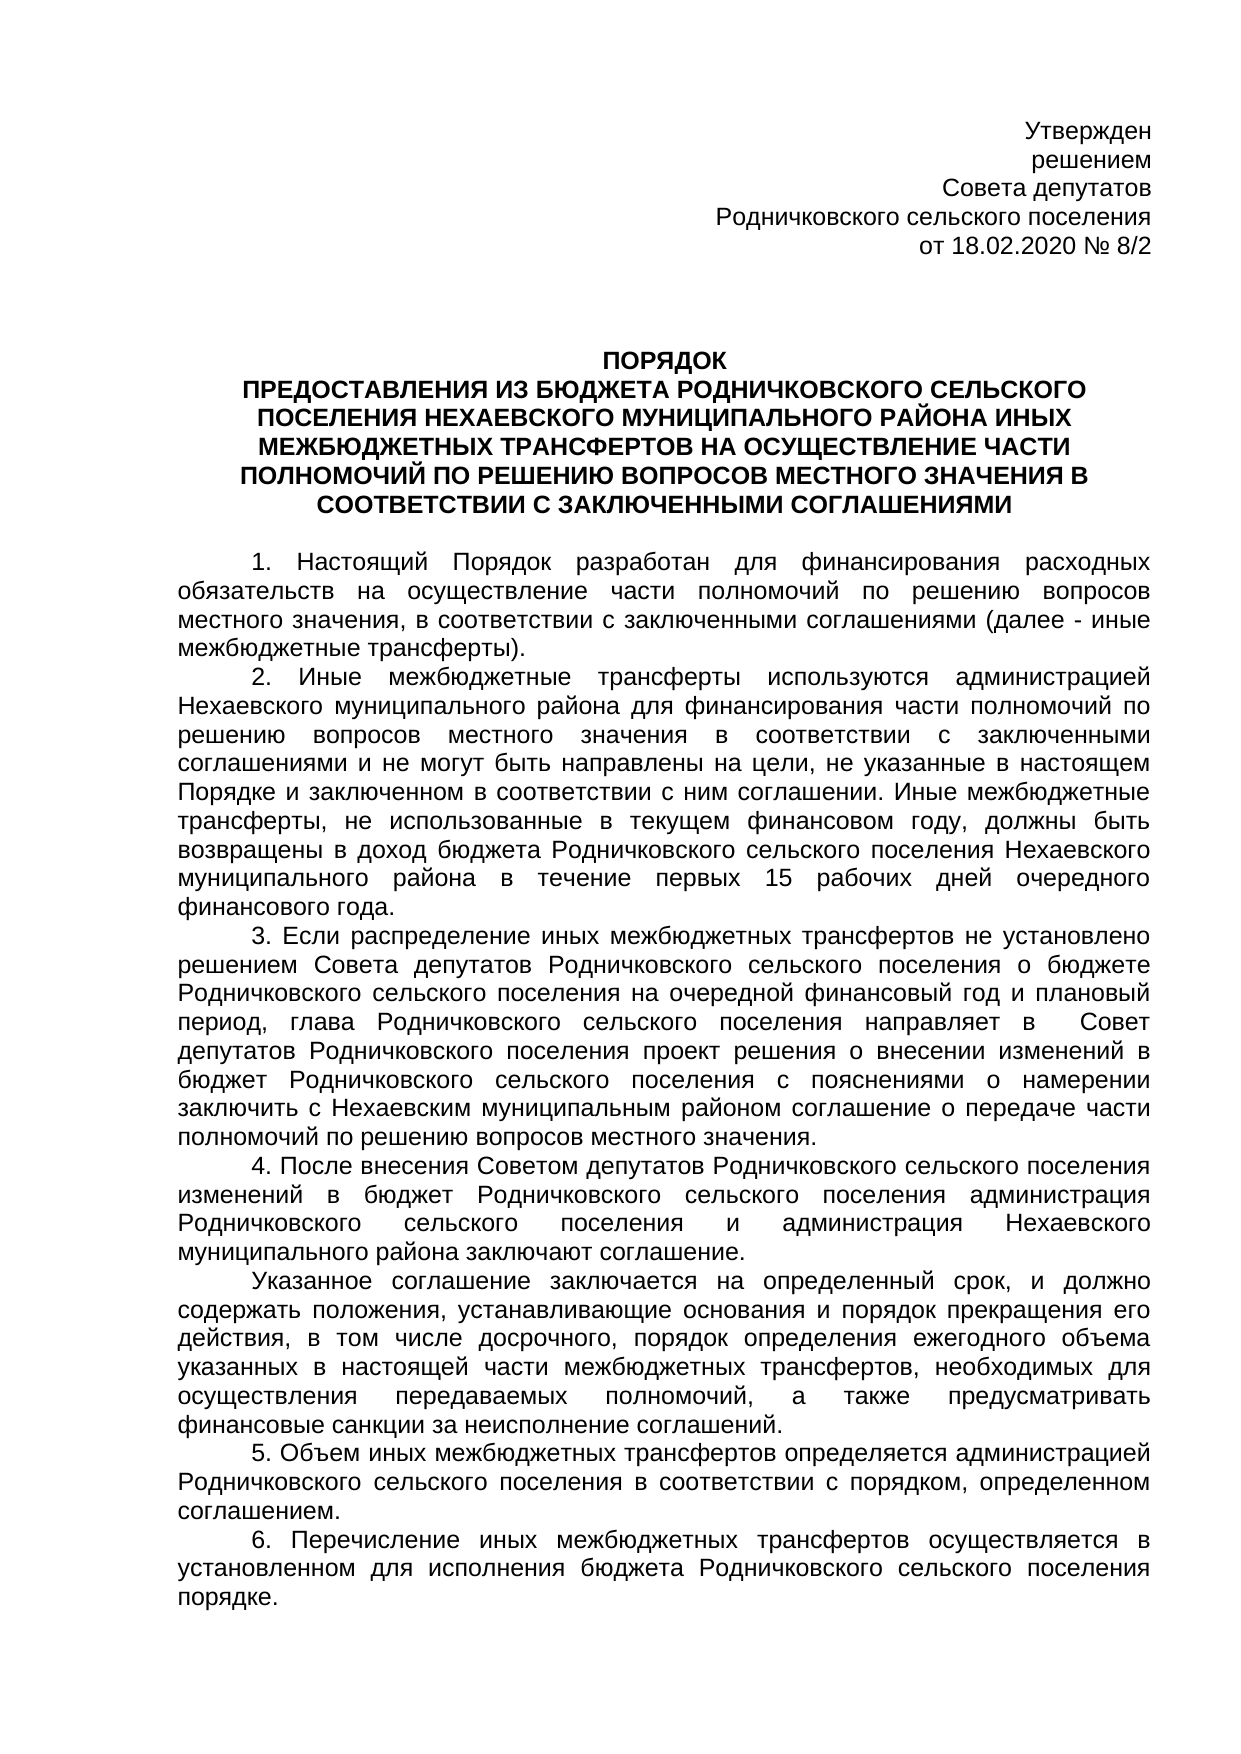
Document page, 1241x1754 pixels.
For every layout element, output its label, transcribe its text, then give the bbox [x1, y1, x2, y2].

title ПРЕДОСТАВЛЕНИЯ ИЗ БЮДЖЕТА РОДНИЧКОВСКОГО СЕЛЬСКОГО ПОСЕЛЕНИЯ НЕХАЕВСКОГО МУНИЦИПАЛЬНОГО РАЙОНА ИНЫХ МЕЖБЮДЖЕТНЫХ ТРАНСФЕРТОВ НА ОСУЩЕСТВЛЕНИЕ ЧАСТИ ПОЛНОМОЧИЙ ПО РЕШЕНИЮ ВОПРОСОВ МЕСТНОГО ЗНАЧЕНИЯ В СООТВЕТСТВИИ С ЗАКЛЮЧЕННЫМИ СОГЛАШЕНИЯМИ [177, 374, 1152, 518]
text от 18.02.2020 № 8/2 [177, 231, 1152, 259]
text 6. Перечисление иных межбюджетных трансфертов осуществляется в установленном для исполнения бюджета Родничковского сельского поселения порядке. [177, 1524, 1152, 1611]
text Совета депутатов [177, 173, 1152, 202]
text 3. Если распределение иных межбюджетных трансфертов не установлено решением Совета депутатов Родничковского сельского поселения о бюджете Родничковского сельского поселения на очередной финансовый год и плановый период, глава Родничковского сельского поселения направляет в Совет депутатов Родничковского поселения проект решения о внесении изменений в бюджет Родничковского сельского поселения с пояснениями о намерении заключить с Нехаевским муниципальным районом соглашение о передаче части полномочий по решению вопросов местного значения. [177, 921, 1152, 1151]
text 4. После внесения Советом депутатов Родничковского сельского поселения изменений в бюджет Родничковского сельского поселения администрация Родничковского сельского поселения и администрация Нехаевского муниципального района заключают соглашение. [177, 1151, 1152, 1266]
title ПОРЯДОК [177, 346, 1152, 374]
text Указанное соглашение заключается на определенный срок, и должно содержать положения, устанавливающие основания и порядок прекращения его действия, в том числе досрочного, порядок определения ежегодного объема указанных в настоящей части межбюджетных трансфертов, необходимых для осуществления передаваемых полномочий, а также предусматривать финансовые санкции за неисполнение соглашений. [177, 1266, 1152, 1438]
text Родничковского сельского поселения [177, 202, 1152, 231]
text 2. Иные межбюджетные трансферты используются администрацией Нехаевского муниципального района для финансирования части полномочий по решению вопросов местного значения в соответствии с заключенными соглашениями и не могут быть направлены на цели, не указанные в настоящем Порядке и заключенном в соответствии с ним соглашении. Иные межбюджетные трансферты, не использованные в текущем финансовом году, должны быть возвращены в доход бюджета Родничковского сельского поселения Нехаевского муниципального района в течение первых 15 рабочих дней очередного финансового года. [177, 662, 1152, 921]
text Утвержден [177, 116, 1152, 144]
text 1. Настоящий Порядок разработан для финансирования расходных обязательств на осуществление части полномочий по решению вопросов местного значения, в соответствии с заключенными соглашениями (далее - иные межбюджетные трансферты). [177, 547, 1152, 662]
text решением [177, 144, 1152, 173]
text 5. Объем иных межбюджетных трансфертов определяется администрацией Родничковского сельского поселения в соответствии с порядком, определенном соглашением. [177, 1438, 1152, 1524]
